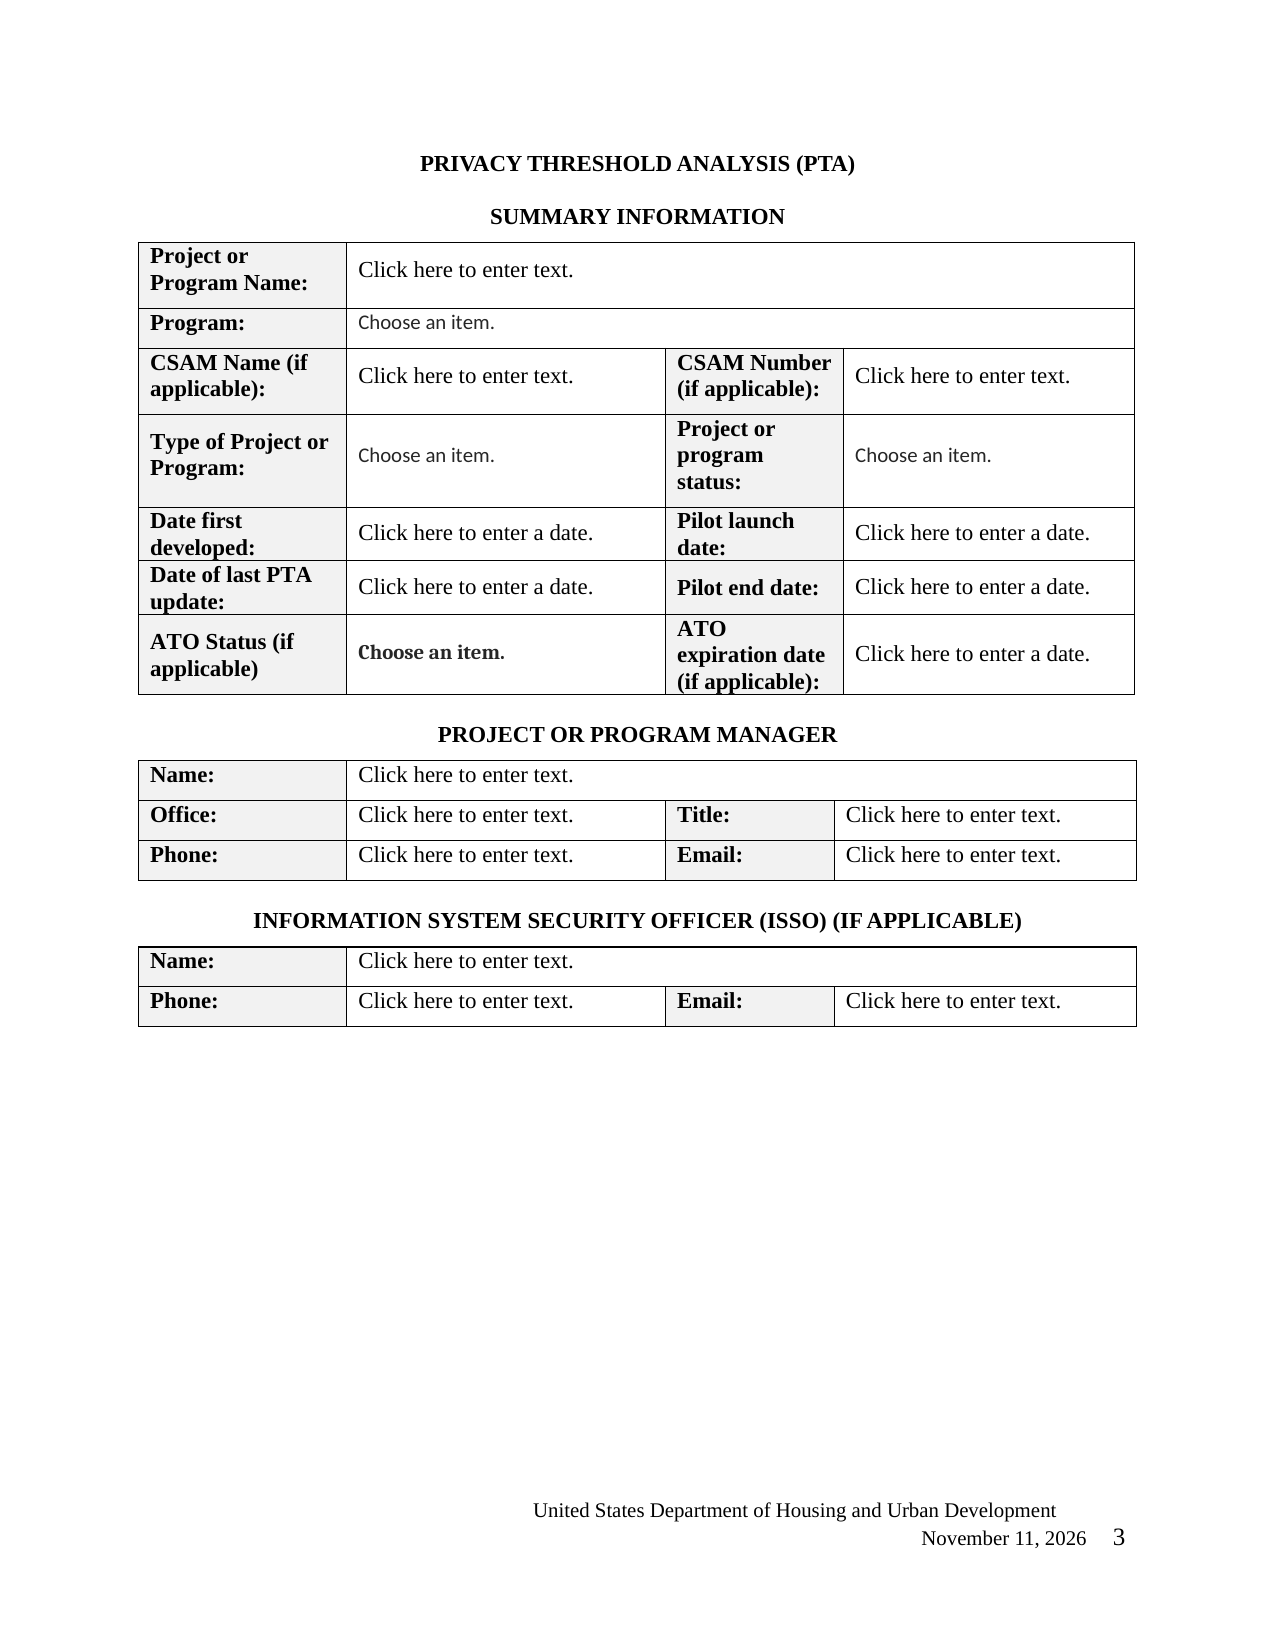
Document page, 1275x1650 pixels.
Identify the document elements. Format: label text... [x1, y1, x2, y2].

table_cell Program: [139, 309, 346, 348]
title PROJECT OR PROGRAM MANAGER [150, 722, 1125, 748]
table_cell Email: [666, 987, 834, 1026]
table_header Project or Program Name: [139, 243, 346, 308]
table_cell [347, 309, 1134, 348]
table_cell Office: [139, 801, 346, 840]
table_cell [835, 801, 1136, 840]
table_cell CSAM Name (if applicable): [139, 349, 346, 414]
table_cell Phone: [139, 987, 346, 1026]
table_header Name: [139, 948, 346, 986]
table_header [347, 243, 1134, 308]
table_cell [844, 415, 1134, 507]
table_cell [347, 987, 665, 1026]
table_cell ATO Status (if applicable) [139, 615, 346, 694]
table_cell [347, 801, 665, 840]
table_cell [347, 349, 665, 414]
table_header Name: [139, 761, 346, 800]
table_cell CSAM Number (if applicable): [666, 349, 843, 414]
table_cell [347, 561, 665, 614]
table_cell Date of last PTA update: [139, 561, 346, 614]
table_cell [844, 561, 1134, 614]
table_cell [844, 508, 1134, 560]
table_cell ATO expiration date (if applicable): [666, 615, 843, 694]
table_cell Phone: [139, 841, 346, 880]
table_cell [844, 349, 1134, 414]
table_cell Email: [666, 841, 834, 880]
title PRIVACY THRESHOLD ANALYSIS (PTA) [150, 150, 1125, 176]
table_cell Pilot launch date: [666, 508, 843, 560]
table_cell Project or program status: [666, 415, 843, 507]
table_cell Title: [666, 801, 834, 840]
title Summary Information [150, 203, 1125, 229]
table_header [347, 948, 1136, 986]
table_header [347, 761, 1136, 800]
table_cell [835, 841, 1136, 880]
table_cell Pilot end date: [666, 561, 843, 614]
title INFORMATION SYSTEM SECURITY OFFICER (ISSO) (if applicable) [150, 907, 1125, 934]
table_cell [347, 508, 665, 560]
table_cell [835, 987, 1136, 1026]
table_cell [347, 841, 665, 880]
table_cell Date first developed: [139, 508, 346, 560]
table_cell Type of Project or Program: [139, 415, 346, 507]
